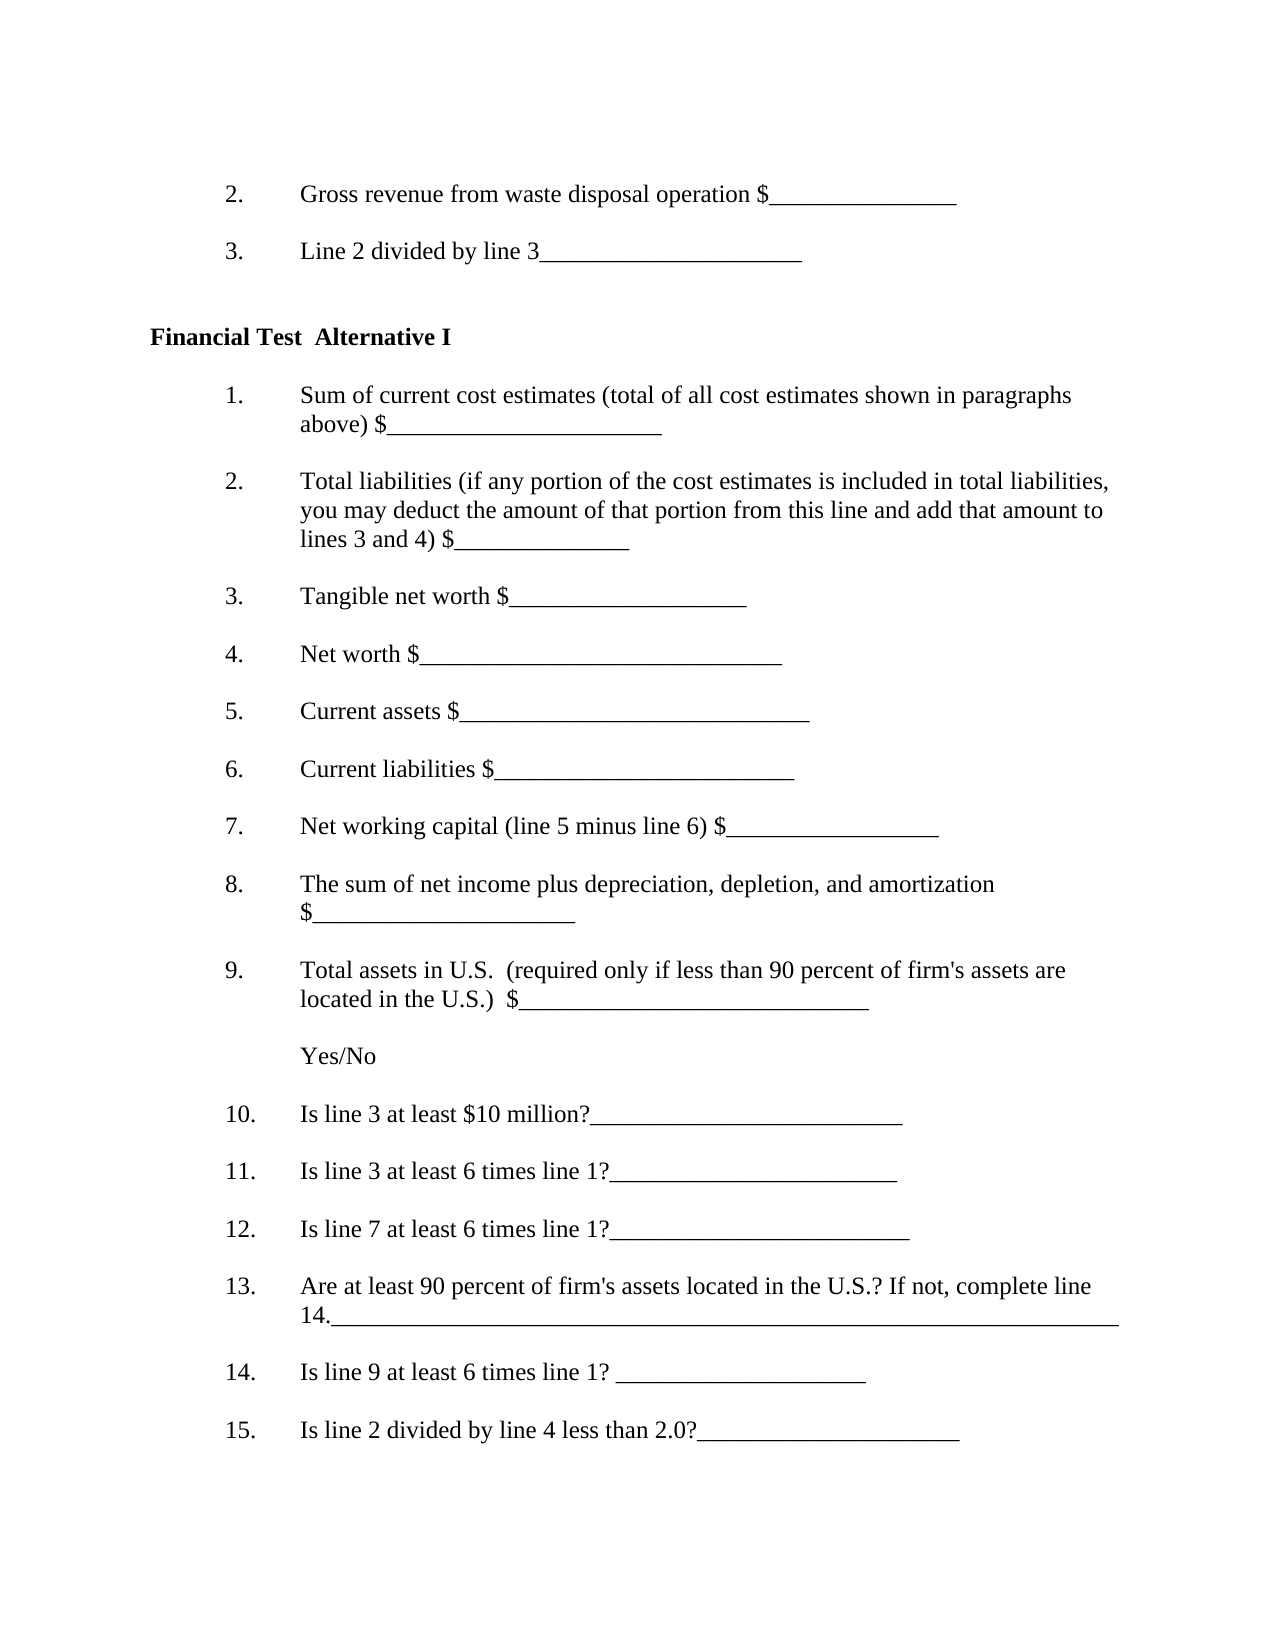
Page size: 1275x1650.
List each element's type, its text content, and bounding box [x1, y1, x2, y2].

text 4. Net worth $_____________________________ [225, 639, 1125, 667]
text 11. Is line 3 at least 6 times line 1?_______________________ [225, 1156, 1125, 1185]
text 15. Is line 2 divided by line 4 less than 2.0?_____________________ [150, 1415, 1125, 1444]
text 9. Total assets in U.S. (required only if less than 90 percent of firm's assets are located in the U.S.) $____________________________ [225, 955, 1125, 1012]
text 12. Is line 7 at least 6 times line 1?________________________ [225, 1214, 1125, 1242]
text 1. Sum of current cost estimates (total of all cost estimates shown in paragraphs above) $______________________ [225, 380, 1125, 437]
text 10. Is line 3 at least $10 million?_________________________ [150, 1099, 1125, 1127]
text 14. Is line 9 at least 6 times line 1? ____________________ [150, 1357, 1125, 1386]
text 2. Gross revenue from waste disposal operation $_______________ [225, 179, 1125, 207]
text 3. Tangible net worth $___________________ [225, 581, 1125, 610]
text 13. Are at least 90 percent of firm's assets located in the U.S.? If not, complete line 14._______________________________________________________________ [225, 1271, 1125, 1329]
text 2. Total liabilities (if any portion of the cost estimates is included in total liabilities, you may deduct the amount of that portion from this line and add that amount to lines 3 and 4) $______________ [225, 466, 1125, 552]
text Yes/No [225, 1041, 1125, 1070]
text 7. Net working capital (line 5 minus line 6) $_________________ [225, 811, 1125, 840]
text Financial Test Alternative I [150, 322, 1125, 351]
text 6. Current liabilities $________________________ [225, 754, 1125, 782]
text 8. The sum of net income plus depreciation, depletion, and amortization $_____________________ [225, 869, 1125, 926]
text 5. Current assets $____________________________ [225, 696, 1125, 725]
text 3. Line 2 divided by line 3_____________________ [225, 236, 1125, 265]
